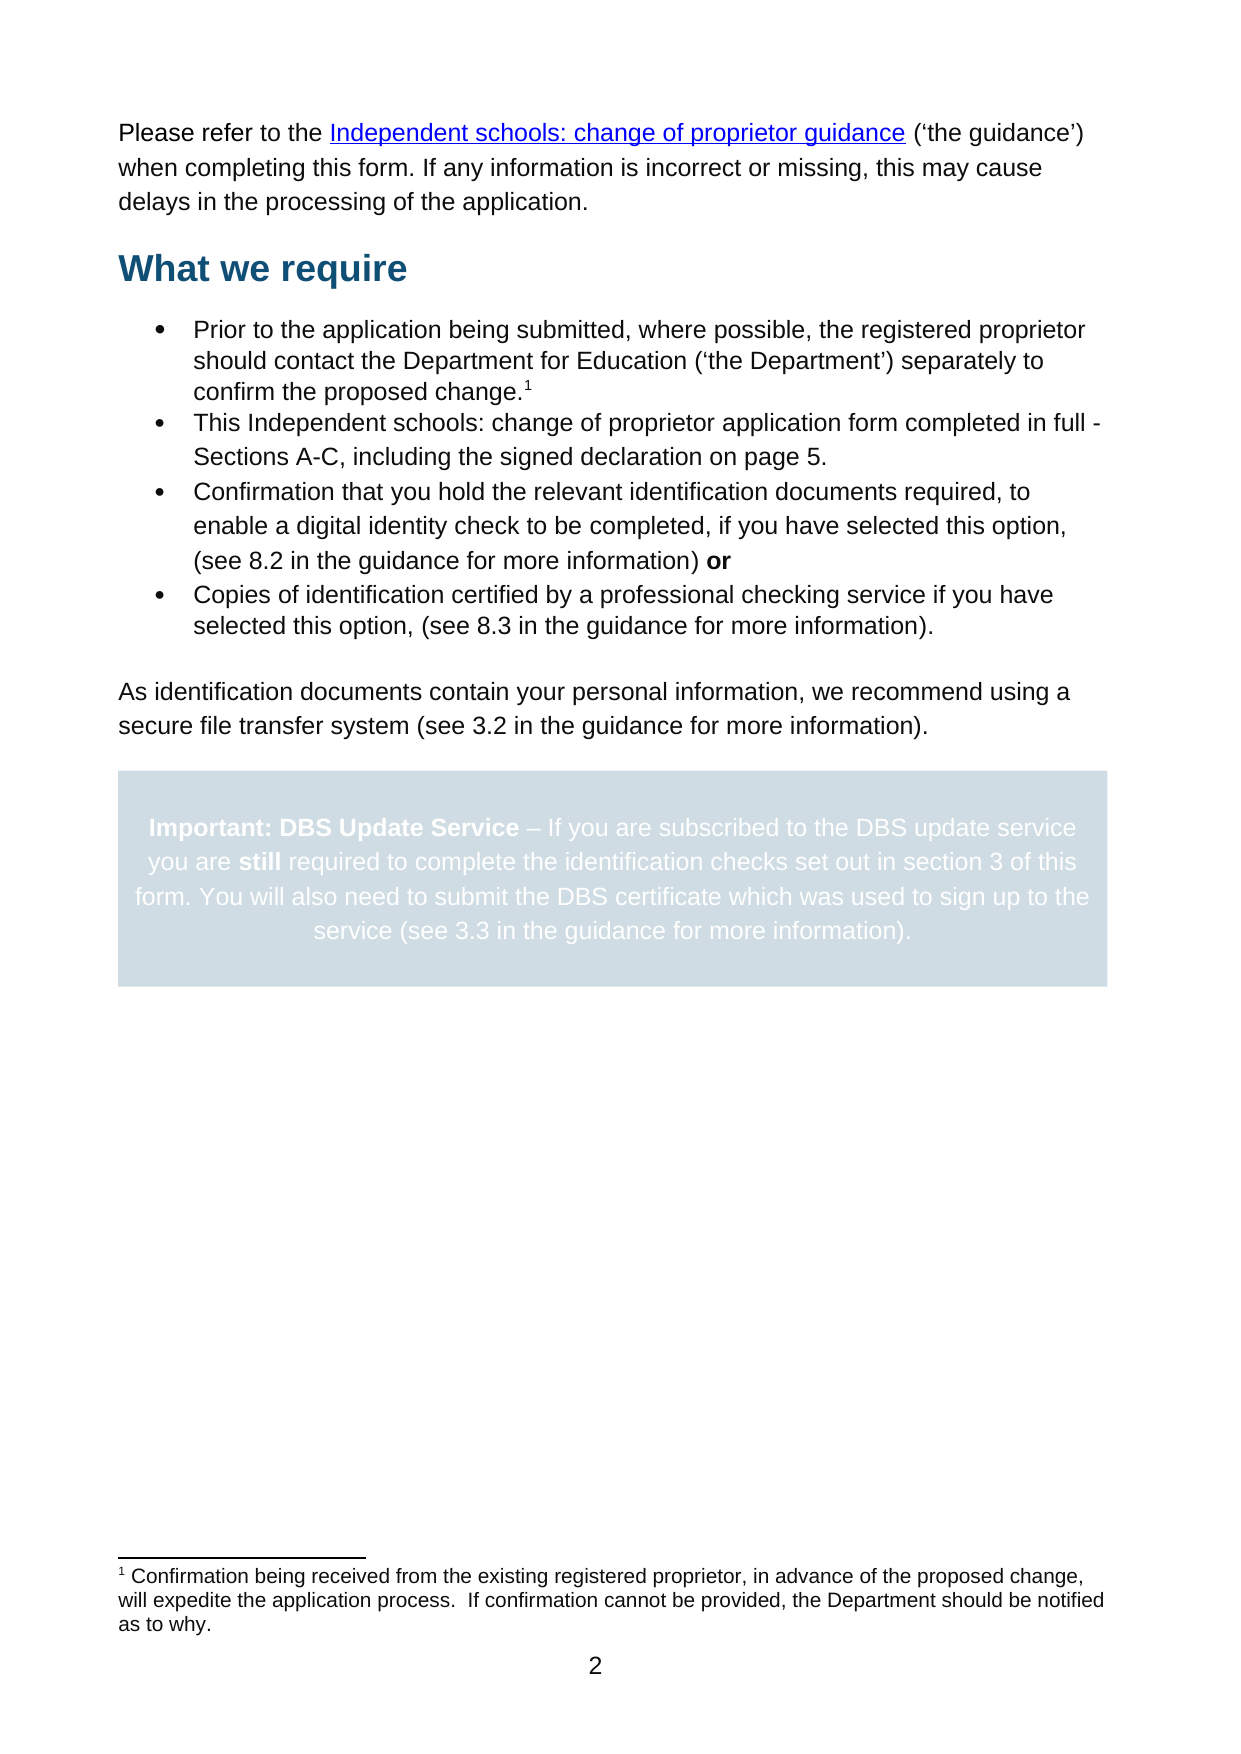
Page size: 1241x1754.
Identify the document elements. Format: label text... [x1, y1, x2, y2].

subtitle What we require [118, 247, 1107, 290]
list Prior to the application being submitted, where possible, the registered proprietor should contact the Department for Education (‘the Department’) separately to confirm the proposed change. [156, 315, 1107, 406]
list This Independent schools: change of proprietor application form completed in full - Sections A-C, including the signed declaration on page 5. [156, 408, 1107, 471]
text As identification documents contain your personal information, we recommend using a secure file transfer system (see 3.2 in the guidance for more information). [118, 677, 1107, 740]
list Confirmation that you hold the relevant identification documents required, to enable a digital identity check to be completed, if you have selected this option, (see 8.2 in the guidance for more information) or [156, 477, 1107, 574]
text Please refer to the Independent schools: change of proprietor guidance (‘the guidance’) when completing this form. If any information is incorrect or missing, this may cause delays in the processing of the application. [118, 118, 1107, 216]
list Copies of identification certified by a professional checking service if you have selected this option, (see 8.3 in the guidance for more information). [156, 580, 1107, 640]
